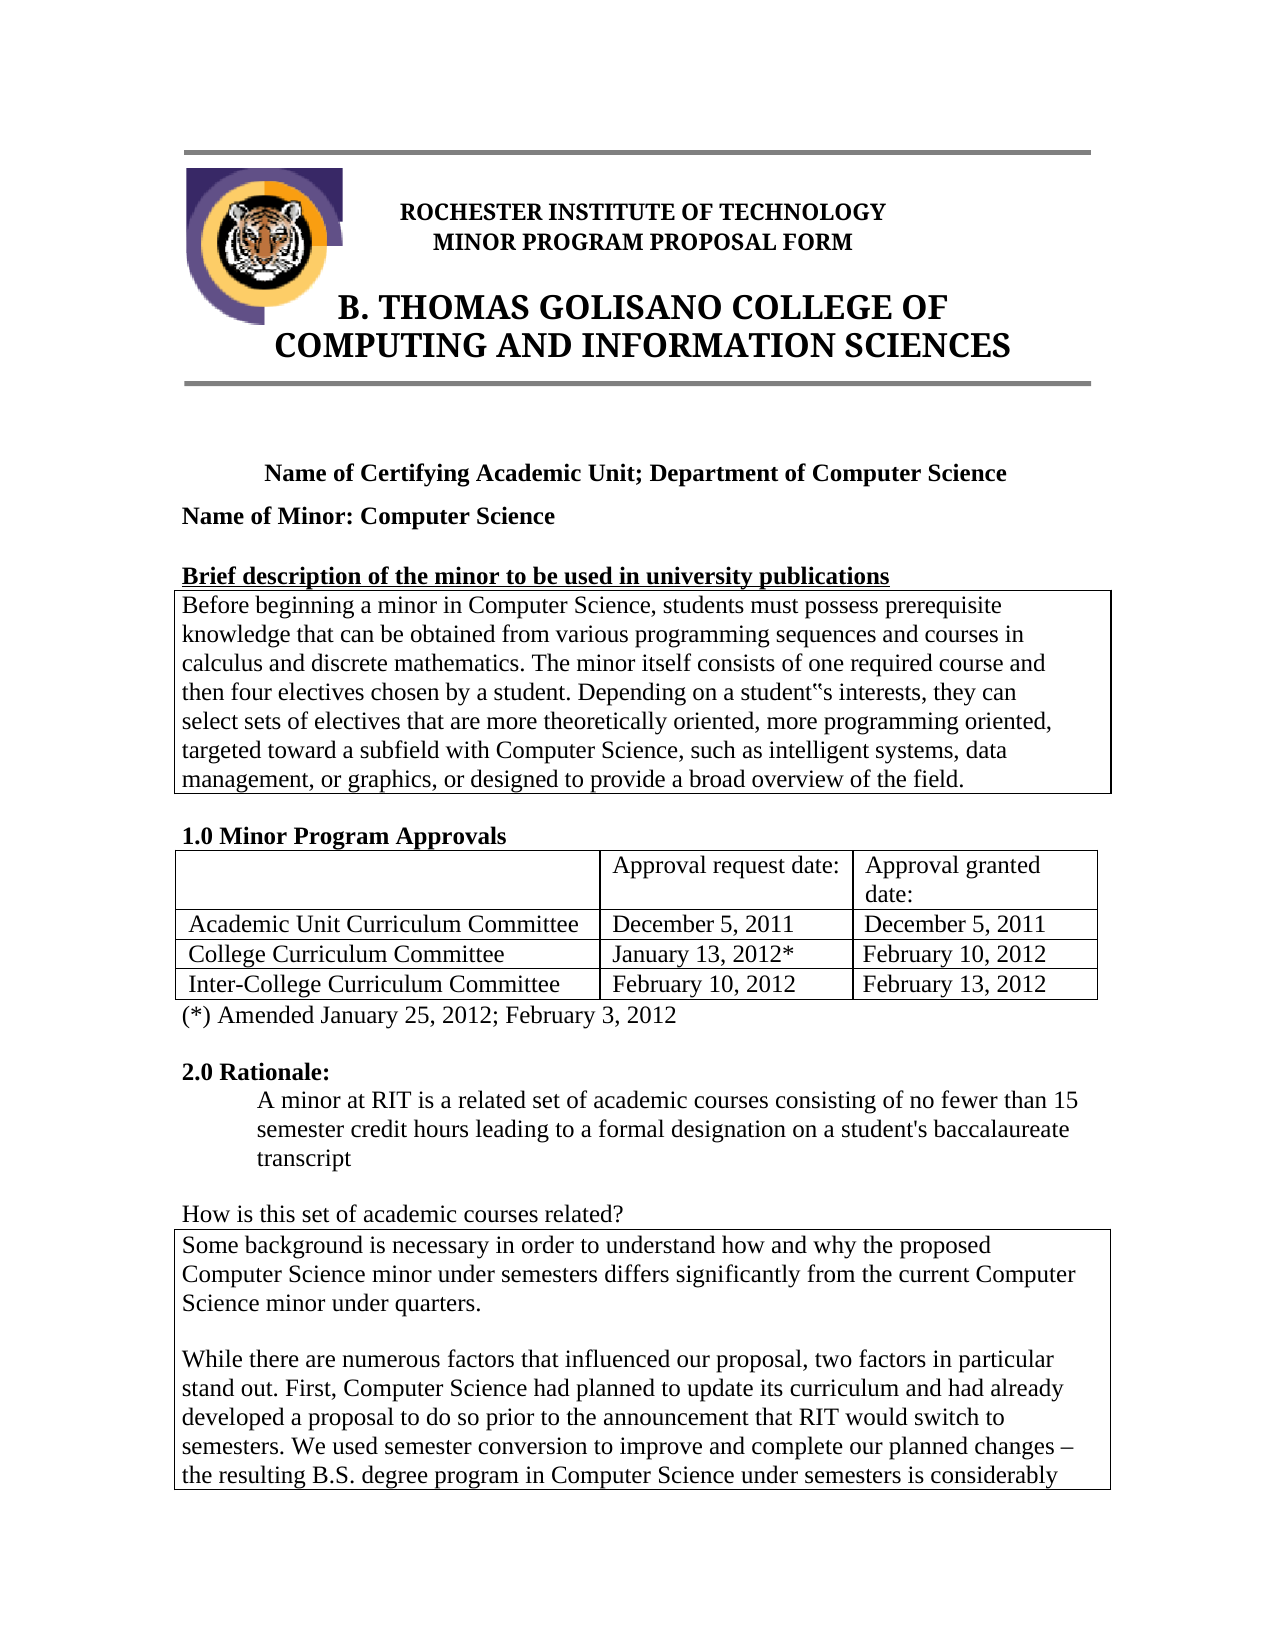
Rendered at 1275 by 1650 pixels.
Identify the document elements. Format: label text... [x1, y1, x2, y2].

text A minor at RIT is a related set of academic courses consisting of no fewer than 15 semester credit hours leading to a formal designation on a student's baccalaureate transcript [257, 1086, 1082, 1172]
text While there are numerous factors that influenced our proposal, two factors in particular stand out. First, Computer Science had planned to update its curriculum and had already developed a proposal to do so prior to the announcement that RIT would switch to semesters. We used semester conversion to improve and complete our planned changes – the resulting B.S. degree program in Computer Science under semesters is considerably [175, 1343, 1110, 1489]
text (*) Amended January 25, 2012; February 3, 2012 [182, 1000, 1112, 1029]
text B. THOMAS GOLISANO COLLEGE OF COMPUTING AND INFORMATION SCIENCES [174, 289, 1112, 365]
table_cell December 5, 2011 [854, 910, 1097, 938]
table_cell January 13, 2012* [601, 940, 852, 968]
table_cell Inter-College Curriculum Committee [176, 969, 599, 998]
text Brief description of the minor to be used in university publications [182, 562, 1112, 589]
table_cell February 13, 2012 [854, 969, 1097, 998]
table_header Approval request date: [601, 851, 852, 908]
text Name of Certifying Academic Unit; Department of Computer Science Name of Minor: Computer Science [182, 447, 1014, 533]
text Before beginning a minor in Computer Science, students must possess prerequisite knowledge that can be obtained from various programming sequences and courses in calculus and discrete mathematics. The minor itself consists of one required course and then four electives chosen by a student. Depending on a student‟s interests, they can select sets of electives that are more theoretically oriented, more programming oriented, targeted toward a subfield with Computer Science, such as intelligent systems, data management, or graphics, or designed to provide a broad overview of the field. [175, 591, 1110, 793]
picture [186, 168, 343, 196]
table_header Approval granted date: [854, 851, 1097, 908]
table_header [176, 851, 599, 908]
table_cell February 10, 2012 [854, 940, 1097, 968]
table_cell February 10, 2012 [601, 969, 852, 998]
table_cell December 5, 2011 [601, 910, 852, 938]
table_cell Academic Unit Curriculum Committee [176, 910, 599, 938]
text 2.0 Rationale: [182, 1058, 1112, 1086]
text Some background is necessary in order to understand how and why the proposed Computer Science minor under semesters differs significantly from the current Computer Science minor under quarters. [175, 1230, 1110, 1317]
text ROCHESTER INSTITUTE OF TECHNOLOGY MINOR PROGRAM PROPOSAL FORM [174, 196, 1112, 256]
text 1.0 Minor Program Approvals [182, 823, 1112, 849]
picture [186, 256, 343, 289]
text How is this set of academic courses related? [182, 1201, 1112, 1228]
table_cell College Curriculum Committee [176, 940, 599, 968]
